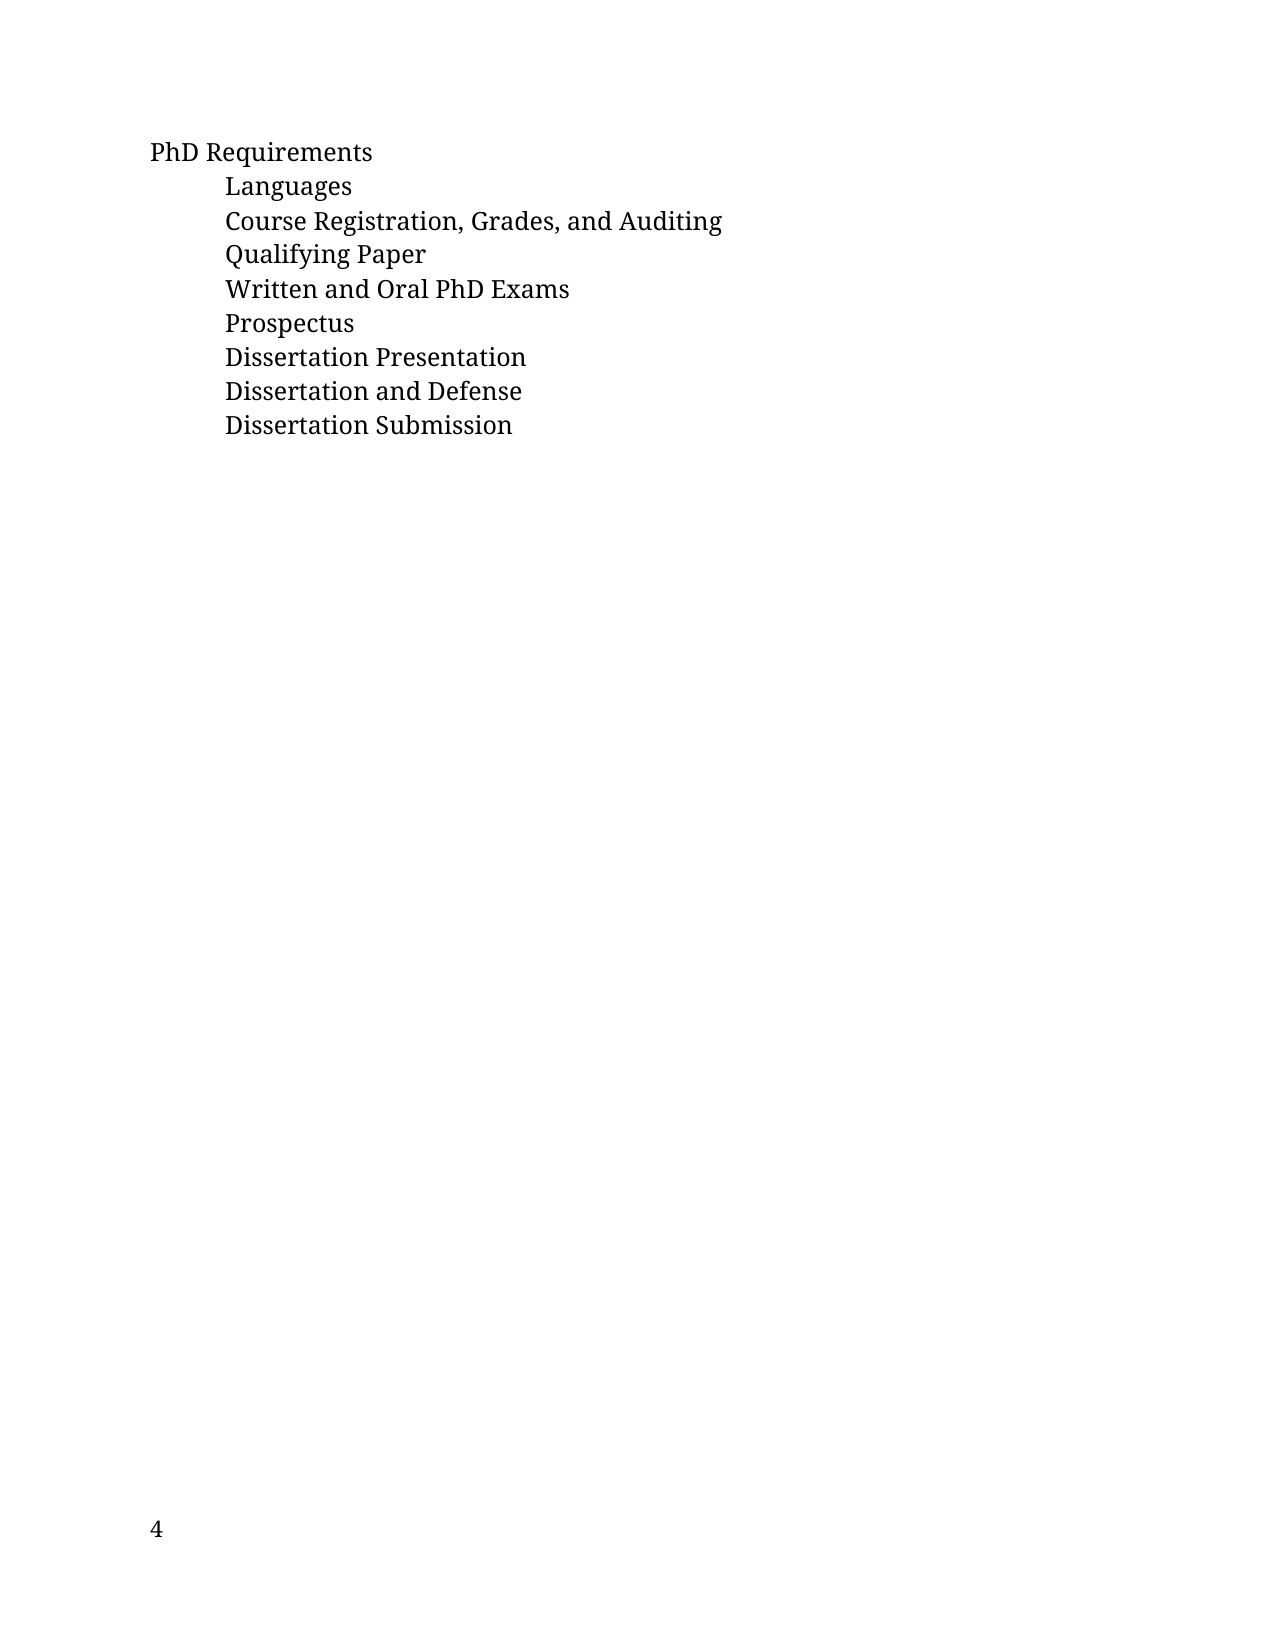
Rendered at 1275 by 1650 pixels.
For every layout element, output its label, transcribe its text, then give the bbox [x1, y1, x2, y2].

text Prospectus [225, 305, 1125, 339]
text Dissertation Submission [225, 407, 1125, 442]
text Qualifying Paper [225, 237, 1125, 271]
text Dissertation Presentation [225, 339, 1125, 373]
text Course Registration, Grades, and Auditing [225, 203, 1125, 237]
text Dissertation and Defense [225, 373, 1125, 407]
text Languages [225, 169, 1125, 203]
text PhD Requirements [150, 135, 1125, 169]
text Written and Oral PhD Exams [225, 271, 1125, 305]
